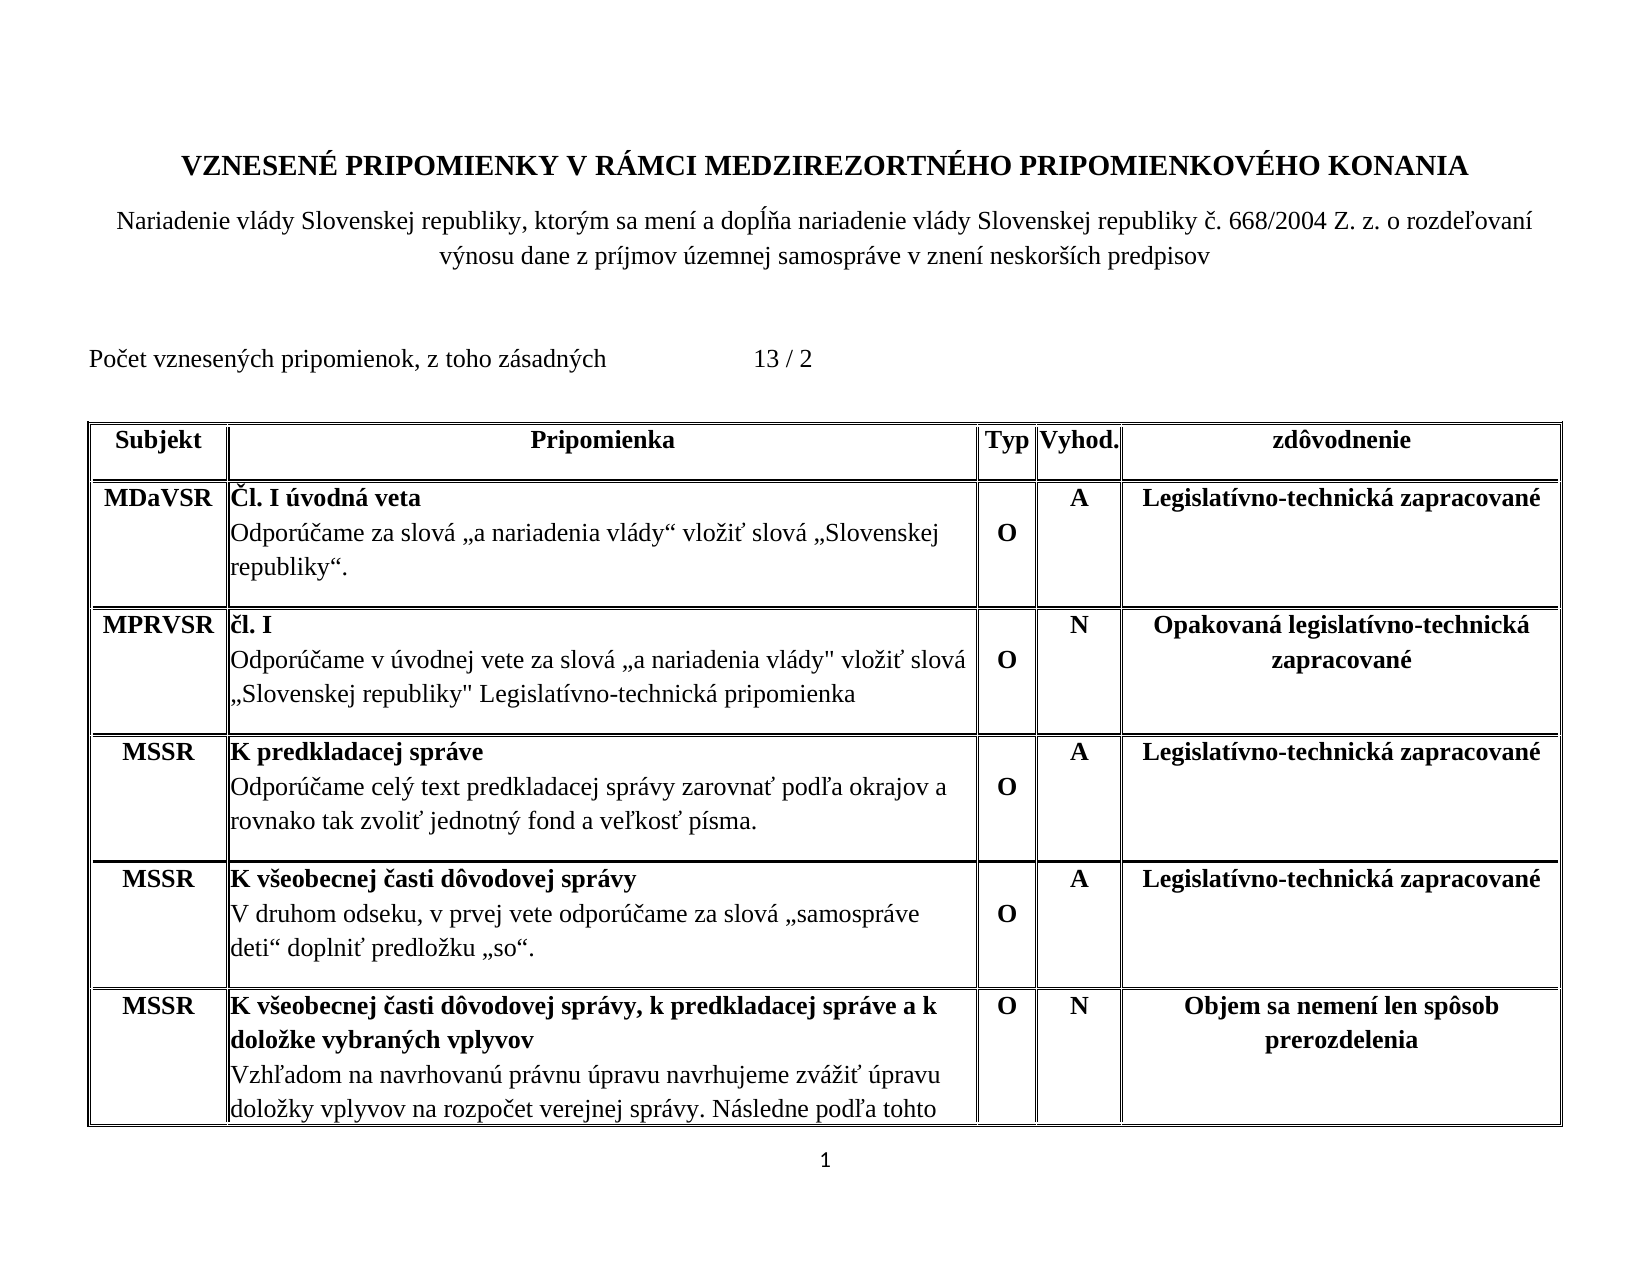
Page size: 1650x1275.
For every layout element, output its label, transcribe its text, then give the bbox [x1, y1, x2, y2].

table_cell O [979, 483, 1035, 606]
table_cell Legislatívno-technická zapracované [1123, 860, 1560, 987]
table_cell Čl. I úvodná veta Odporúčame za slová „a nariadenia vlády“ vložiť slová „Slovenskej republiky“. [230, 483, 976, 606]
table_cell O [979, 737, 1035, 860]
table_cell N [1037, 990, 1122, 1123]
table_cell MDaVSR [91, 479, 226, 606]
table_cell Legislatívno-technická zapracované [1123, 479, 1560, 606]
table_header Vyhod. [1037, 425, 1122, 479]
table_cell čl. I Odporúčame v úvodnej vete za slová „a nariadenia vlády" vložiť slová „Slovenskej republiky" Legislatívno-technická pripomienka [230, 610, 976, 733]
text Nariadenie vlády Slovenskej republiky, ktorým sa mení a dopĺňa nariadenie vlády Slovenskej republiky č. 668/2004 Z. z. o rozdeľovaní výnosu dane z príjmov územnej samospráve v znení neskorších predpisov [89, 205, 1561, 270]
table_cell A [1038, 483, 1120, 606]
table_header 13 / 2 [753, 343, 1581, 373]
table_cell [1122, 987, 1561, 1123]
table_cell N [1038, 610, 1120, 733]
table_cell MSSR [91, 733, 226, 860]
table_header zdôvodnenie [1122, 425, 1560, 479]
table_cell K všeobecnej časti dôvodovej správy V druhom odseku, v prvej vete odporúčame za slová „samospráve deti“ doplniť predložku „so“. [230, 863, 976, 987]
table_cell O [979, 863, 1035, 987]
table_cell Legislatívno-technická zapracované [1123, 733, 1560, 860]
table_cell Opakovaná legislatívno-technická zapracované [1123, 606, 1560, 733]
table_header Pripomienka [228, 425, 977, 479]
table_cell K predkladacej správe Odporúčame celý text predkladacej správy zarovnať podľa okrajov a rovnako tak zvoliť jednotný fond a veľkosť písma. [230, 737, 976, 860]
table_cell MPRVSR [91, 606, 226, 733]
table_cell MSSR [89, 987, 228, 1123]
table_cell O [978, 990, 1037, 1123]
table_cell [228, 990, 977, 1123]
table_cell O [979, 610, 1035, 733]
table_header Subjekt [91, 423, 228, 479]
table_header Počet vznesených pripomienok, z toho zásadných [89, 343, 753, 373]
table_cell A [1038, 863, 1120, 987]
table_header Typ [978, 425, 1037, 479]
text vznesené Pripomienky v rámci medzirezortného pripomienkového konania [89, 148, 1561, 181]
table_cell MSSR [91, 860, 226, 987]
table_cell A [1038, 737, 1120, 860]
